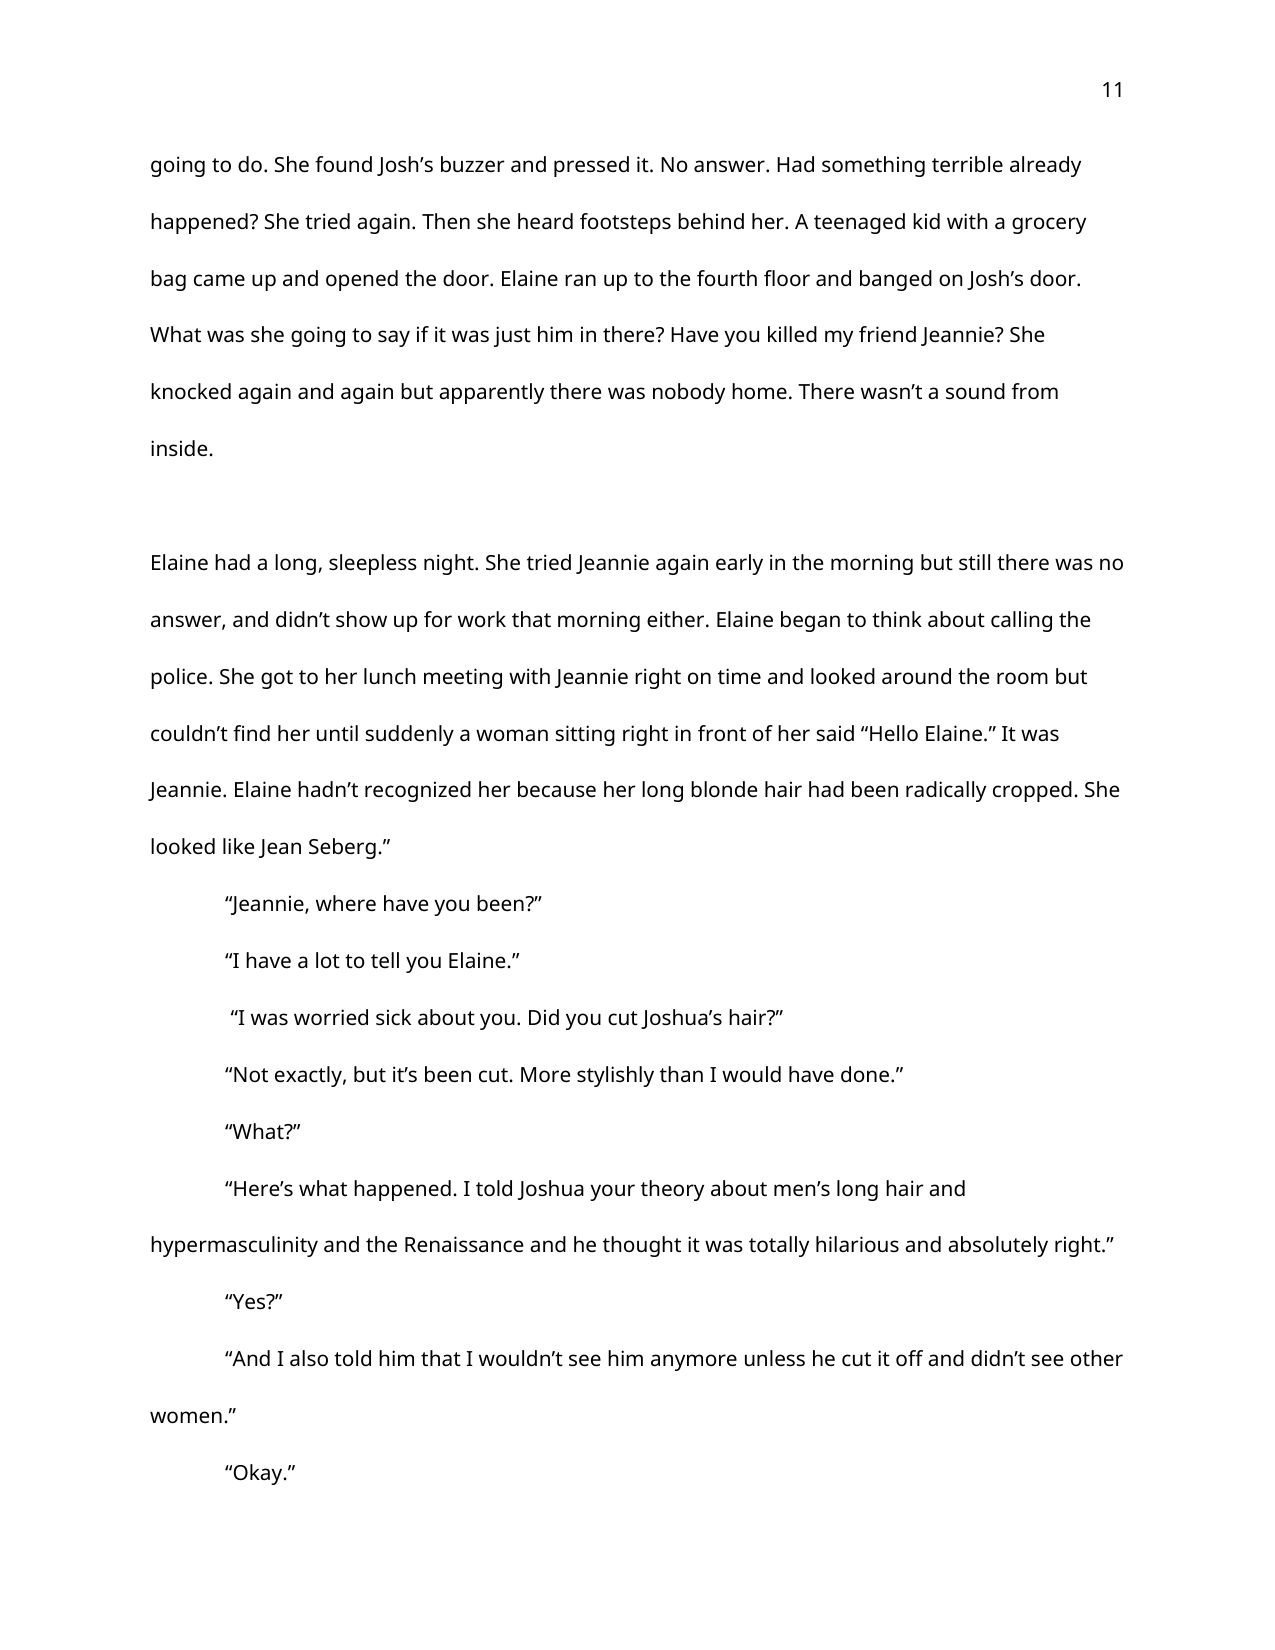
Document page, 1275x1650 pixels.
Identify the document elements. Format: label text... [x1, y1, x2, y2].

text “Not exactly, but it’s been cut. More stylishly than I would have done.” [150, 1060, 1125, 1088]
text “I was worried sick about you. Did you cut Joshua’s hair?” [150, 1003, 1125, 1032]
text “And I also told him that I wouldn’t see him anymore unless he cut it off and didn’t see other women.” [150, 1344, 1125, 1430]
text “Okay.” [150, 1458, 1125, 1487]
text “What?” [150, 1117, 1125, 1145]
text “Jeannie, where have you been?” [150, 889, 1125, 918]
text “I have a lot to tell you Elaine.” [150, 946, 1125, 975]
text “Yes?” [150, 1287, 1125, 1316]
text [150, 150, 1125, 463]
text Elaine had a long, sleepless night. She tried Jeannie again early in the morning but still there was no answer, and didn’t show up for work that morning either. Elaine began to think about calling the police. She got to her lunch meeting with Jeannie right on time and looked around the room but couldn’t find her until suddenly a woman sitting right in front of her said “Hello Elaine.” It was Jeannie. Elaine hadn’t recognized her because her long blonde hair had been radically cropped. She looked like Jean Seberg.” [150, 548, 1125, 861]
text “Here’s what happened. I told Joshua your theory about men’s long hair and hypermasculinity and the Renaissance and he thought it was totally hilarious and absolutely right.” [150, 1174, 1125, 1259]
